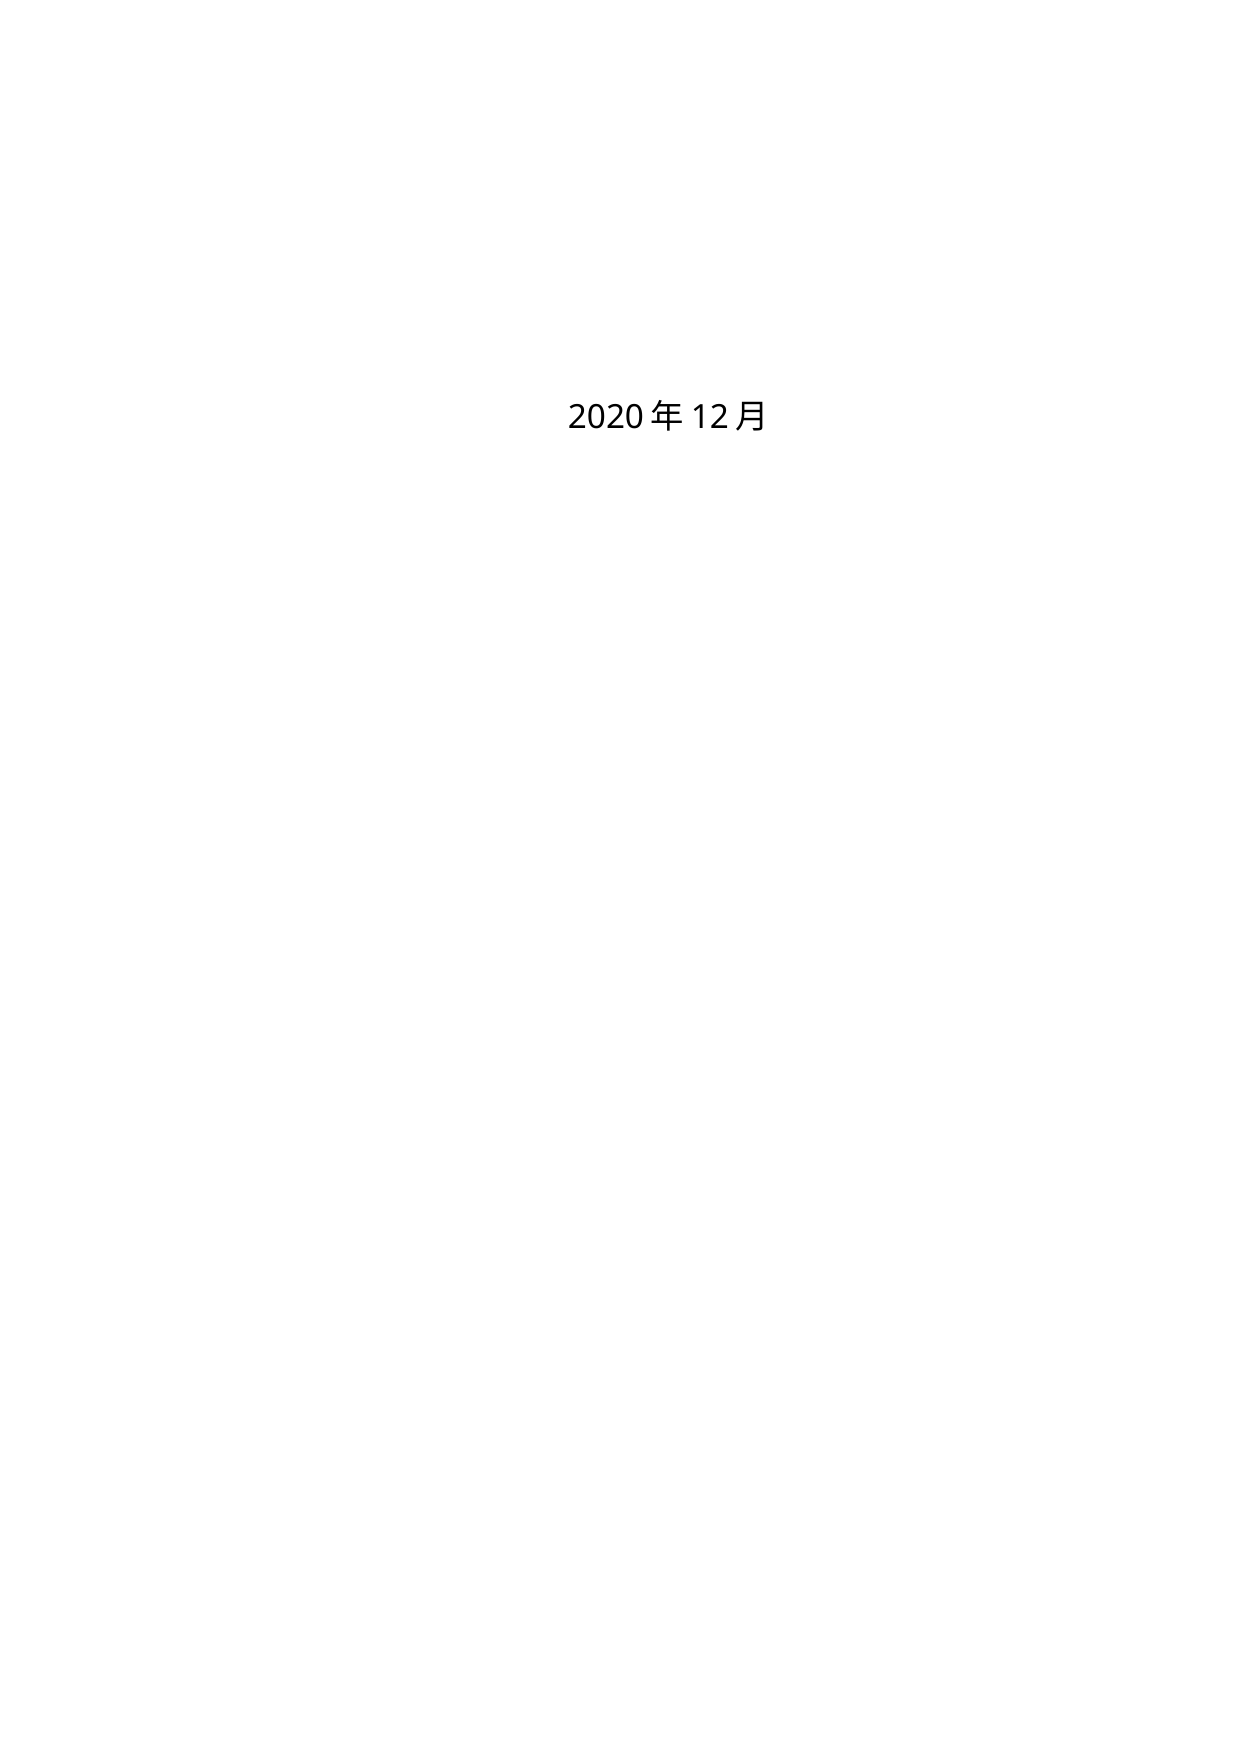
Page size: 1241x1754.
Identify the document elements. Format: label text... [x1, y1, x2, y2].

text 2020年12月 [165, 382, 1104, 447]
